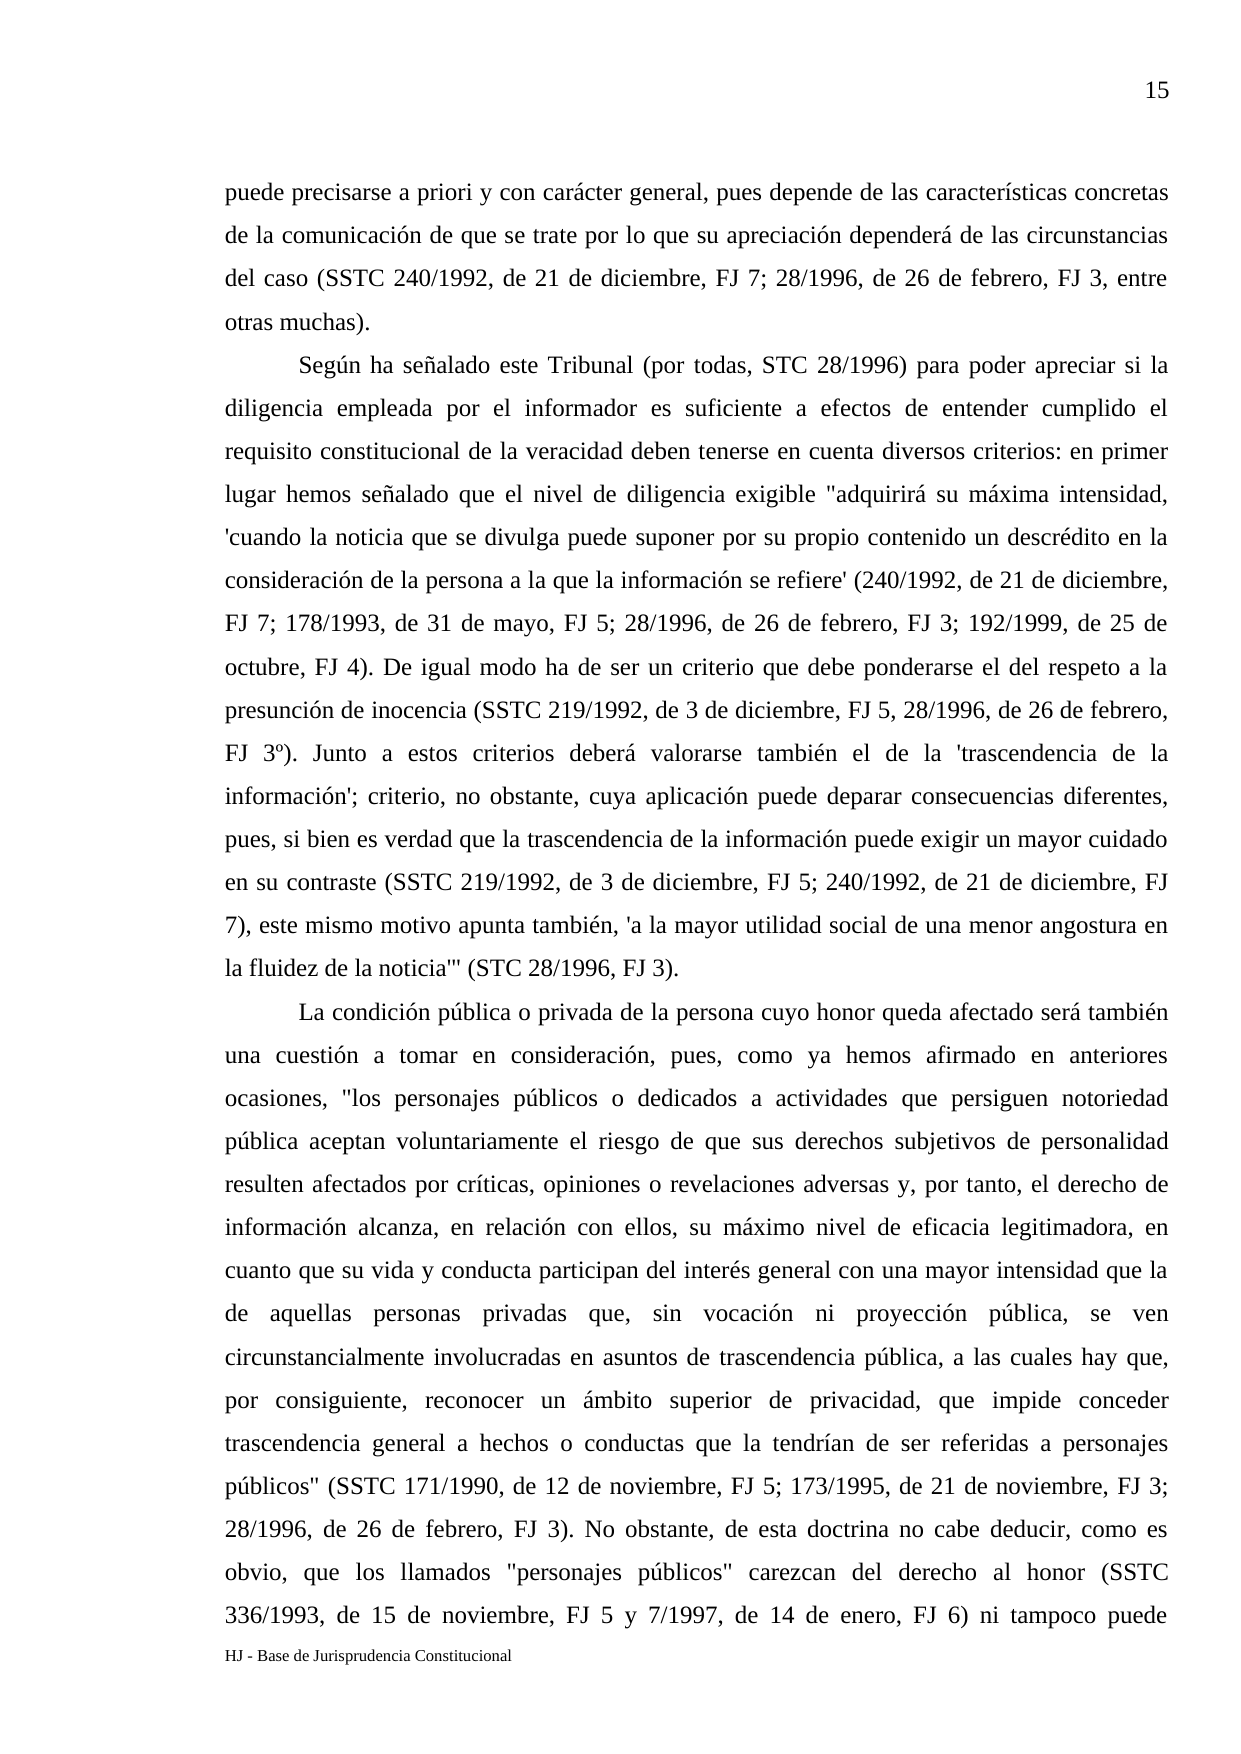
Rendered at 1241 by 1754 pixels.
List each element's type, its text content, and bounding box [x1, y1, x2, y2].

text Según ha señalado este Tribunal (por todas, STC 28/1996) para poder apreciar si la diligencia empleada por el informador es suficiente a efectos de entender cumplido el requisito constitucional de la veracidad deben tenerse en cuenta diversos criterios: en primer lugar hemos señalado que el nivel de diligencia exigible "adquirirá su máxima intensidad, 'cuando la noticia que se divulga puede suponer por su propio contenido un descrédito en la consideración de la persona a la que la información se refiere' (240/1992, de 21 de diciembre, FJ 7; 178/1993, de 31 de mayo, FJ 5; 28/1996, de 26 de febrero, FJ 3; 192/1999, de 25 de octubre, FJ 4). De igual modo ha de ser un criterio que debe ponderarse el del respeto a la presunción de inocencia (SSTC 219/1992, de 3 de diciembre, FJ 5, 28/1996, de 26 de febrero, FJ 3º). Junto a estos criterios deberá valorarse también el de la 'trascendencia de la información'; criterio, no obstante, cuya aplicación puede deparar consecuencias diferentes, pues, si bien es verdad que la trascendencia de la información puede exigir un mayor cuidado en su contraste (SSTC 219/1992, de 3 de diciembre, FJ 5; 240/1992, de 21 de diciembre, FJ 7), este mismo motivo apunta también, 'a la mayor utilidad social de una menor angostura en la fluidez de la noticia'" (STC 28/1996, FJ 3). [224, 350, 1169, 982]
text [224, 177, 1169, 335]
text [224, 997, 1169, 1629]
